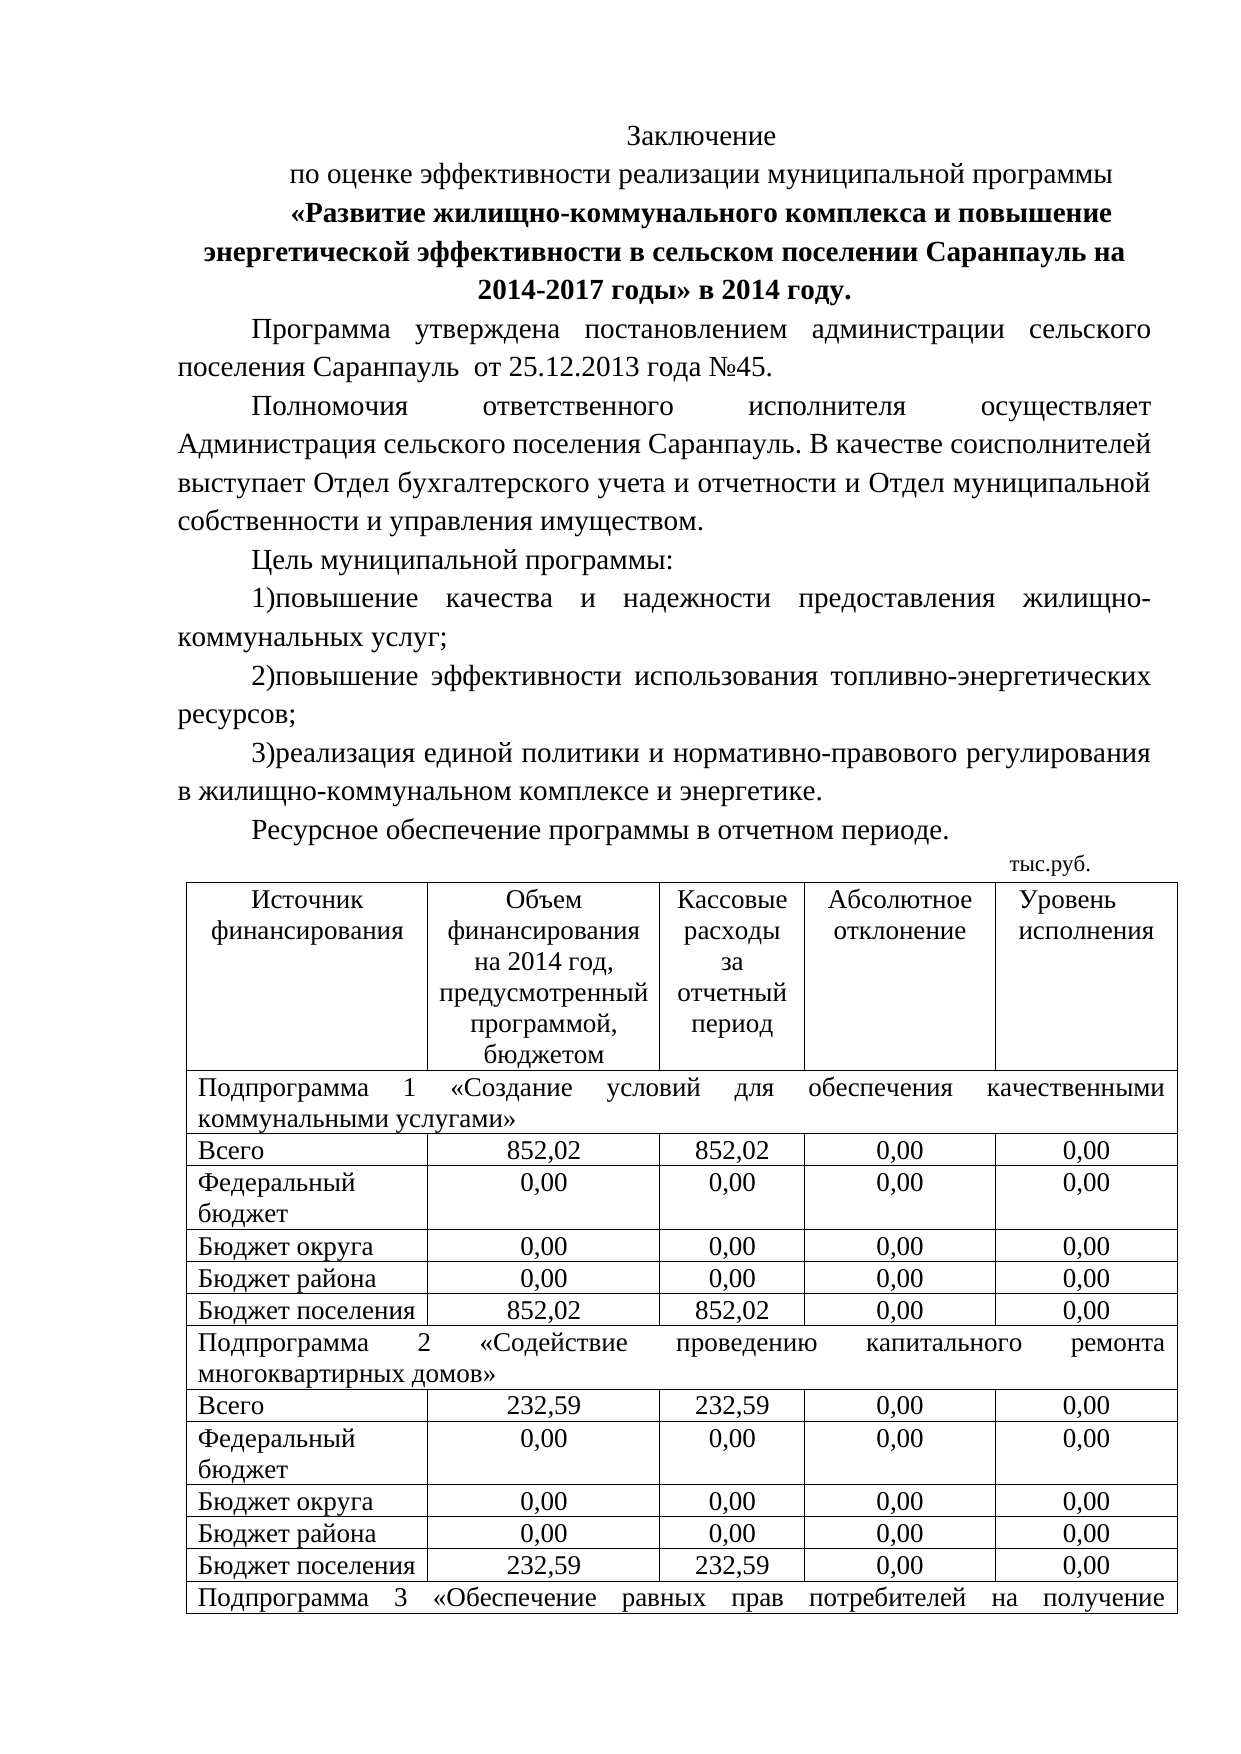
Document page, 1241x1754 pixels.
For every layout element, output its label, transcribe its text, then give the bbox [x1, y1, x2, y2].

table_cell Бюджет поселения [187, 1294, 427, 1325]
table_cell 0,00 [428, 1517, 659, 1548]
table_cell 0,00 [805, 1262, 995, 1293]
text по оценке эффективности реализации муниципальной программы [177, 157, 1152, 190]
table_cell 0,00 [996, 1485, 1177, 1516]
text Ресурсное обеспечение программы в отчетном периоде. [177, 812, 1152, 845]
table_cell 0,00 [428, 1166, 659, 1228]
table_cell 0,00 [660, 1517, 804, 1548]
table_cell 0,00 [996, 1134, 1177, 1165]
table_cell Бюджет округа [187, 1230, 427, 1261]
table_cell 0,00 [660, 1485, 804, 1516]
table_cell 0,00 [660, 1166, 804, 1228]
text Цель муниципальной программы: [177, 542, 1152, 576]
table_cell 0,00 [996, 1294, 1177, 1325]
table_header Абсолютное отклонение [805, 883, 995, 1070]
table_cell 0,00 [805, 1517, 995, 1548]
table_cell Федеральный бюджет [187, 1166, 427, 1228]
table_cell Бюджет поселения [187, 1549, 427, 1581]
table_cell 0,00 [996, 1390, 1177, 1421]
table_cell Всего [187, 1134, 427, 1165]
table_cell 0,00 [805, 1166, 995, 1228]
table_header Источник финансирования [187, 883, 427, 1070]
table_cell 232,59 [428, 1390, 659, 1421]
table_cell 232,59 [428, 1549, 659, 1581]
table_cell 0,00 [805, 1294, 995, 1325]
table_cell 0,00 [805, 1230, 995, 1261]
table_cell 0,00 [660, 1262, 804, 1293]
text 3)реализация единой политики и нормативно-правового регулирования в жилищно-коммунальном комплексе и энергетике. [177, 735, 1152, 807]
table_cell Бюджет района [187, 1262, 427, 1293]
table_cell Подпрограмма 2 «Содействие проведению капитального ремонта многоквартирных домов» [187, 1326, 1177, 1388]
table_header Объем финансирования на 2014 год, предусмотренный программой, бюджетом [428, 883, 659, 1070]
table_cell 232,59 [660, 1549, 804, 1581]
table_header Уровень исполнения [996, 883, 1177, 1070]
text «Развитие жилищно-коммунального комплекса и повышение энергетической эффективности в сельском поселении Саранпауль на 2014-2017 годы» в 2014 году. [177, 195, 1152, 306]
table_cell 852,02 [660, 1294, 804, 1325]
table_cell 852,02 [428, 1134, 659, 1165]
table_cell 0,00 [996, 1230, 1177, 1261]
table_cell 0,00 [805, 1485, 995, 1516]
table_cell 0,00 [805, 1134, 995, 1165]
table_header Кассовые расходы за отчетный период [660, 883, 804, 1070]
table_cell 0,00 [996, 1262, 1177, 1293]
table_cell 0,00 [996, 1549, 1177, 1581]
table_cell Всего [187, 1390, 427, 1421]
table_cell 852,02 [428, 1294, 659, 1325]
table_cell Подпрограмма 1 «Создание условий для обеспечения качественными коммунальными услугами» [187, 1071, 1177, 1133]
table_cell 0,00 [428, 1485, 659, 1516]
table_cell Бюджет округа [187, 1485, 427, 1516]
table_cell 0,00 [805, 1549, 995, 1581]
text 2)повышение эффективности использования топливно-энергетических ресурсов; [177, 658, 1152, 730]
text Заключение [177, 118, 1152, 152]
table_cell 0,00 [428, 1230, 659, 1261]
table_cell 0,00 [660, 1422, 804, 1484]
table_cell 0,00 [996, 1422, 1177, 1484]
table_cell Федеральный бюджет [187, 1422, 427, 1484]
text тыс.руб. [177, 850, 1152, 877]
table_cell 0,00 [805, 1422, 995, 1484]
table_cell Бюджет района [187, 1517, 427, 1548]
table_cell 0,00 [996, 1166, 1177, 1228]
text Программа утверждена постановлением администрации сельского поселения Саранпауль от 25.12.2013 года №45. [177, 311, 1152, 383]
table_cell 0,00 [996, 1517, 1177, 1548]
table_cell 0,00 [660, 1230, 804, 1261]
text Полномочия ответственного исполнителя осуществляет Администрация сельского поселения Саранпауль. В качестве соисполнителей выступает Отдел бухгалтерского учета и отчетности и Отдел муниципальной собственности и управления имуществом. [177, 388, 1152, 537]
table_cell 232,59 [660, 1390, 804, 1421]
text 1)повышение качества и надежности предоставления жилищно-коммунальных услуг; [177, 581, 1152, 653]
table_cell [187, 1582, 1177, 1613]
table_cell 0,00 [805, 1390, 995, 1421]
table_cell 0,00 [428, 1422, 659, 1484]
table_cell 0,00 [428, 1262, 659, 1293]
table_cell 852,02 [660, 1134, 804, 1165]
